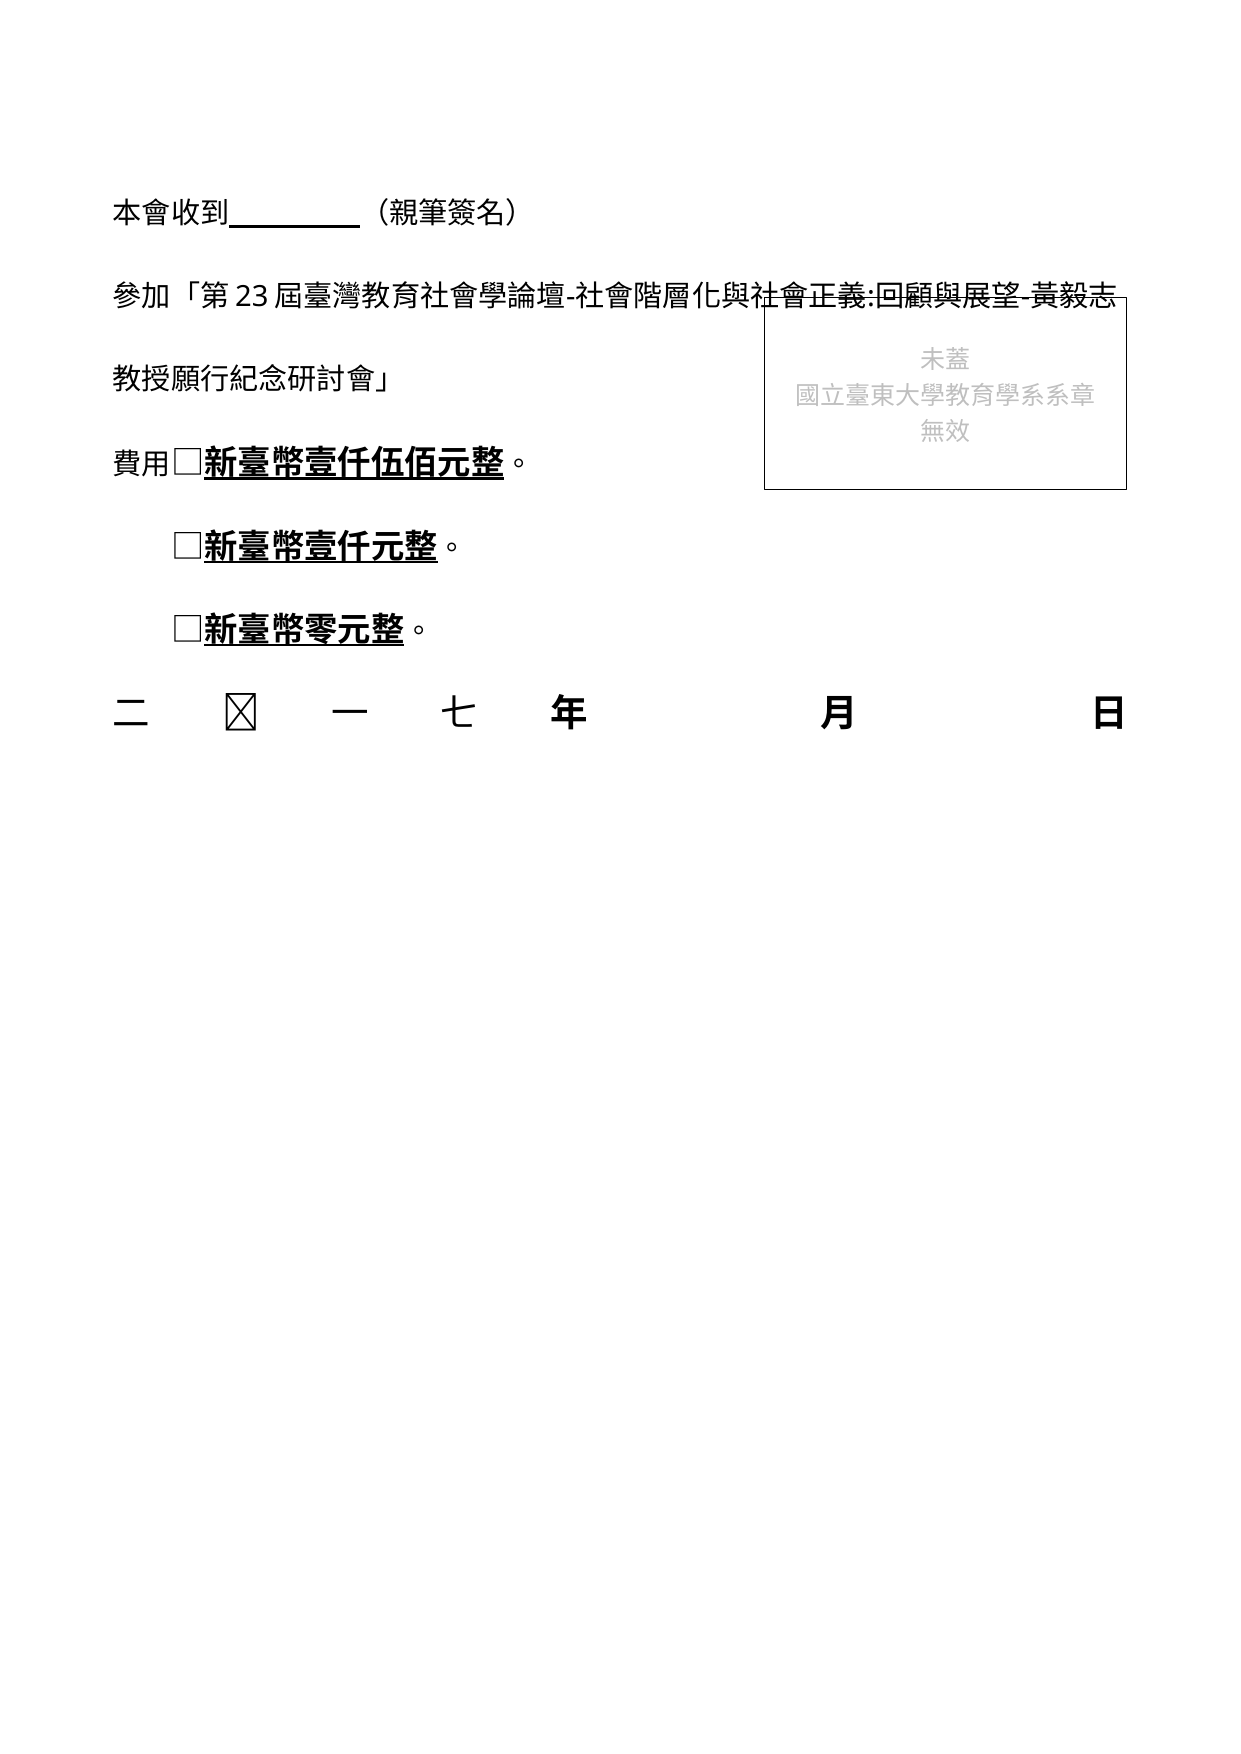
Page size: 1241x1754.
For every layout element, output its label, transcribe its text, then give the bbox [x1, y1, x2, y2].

text 參加「第23屆臺灣教育社會學論壇-社會階層化與社會正義:回顧與展望-黃毅志教授願行紀念研討會」 [112, 252, 1128, 419]
text 費用□新臺幣壹仟元整。 [112, 502, 1128, 585]
text 二一七年 月 日 [112, 669, 1128, 752]
text 費用□新臺幣壹仟伍佰元整。 [112, 419, 1128, 502]
text 本會收到 （親筆簽名） [112, 169, 1128, 252]
text 費用□新臺幣零元整。 [112, 585, 1128, 669]
